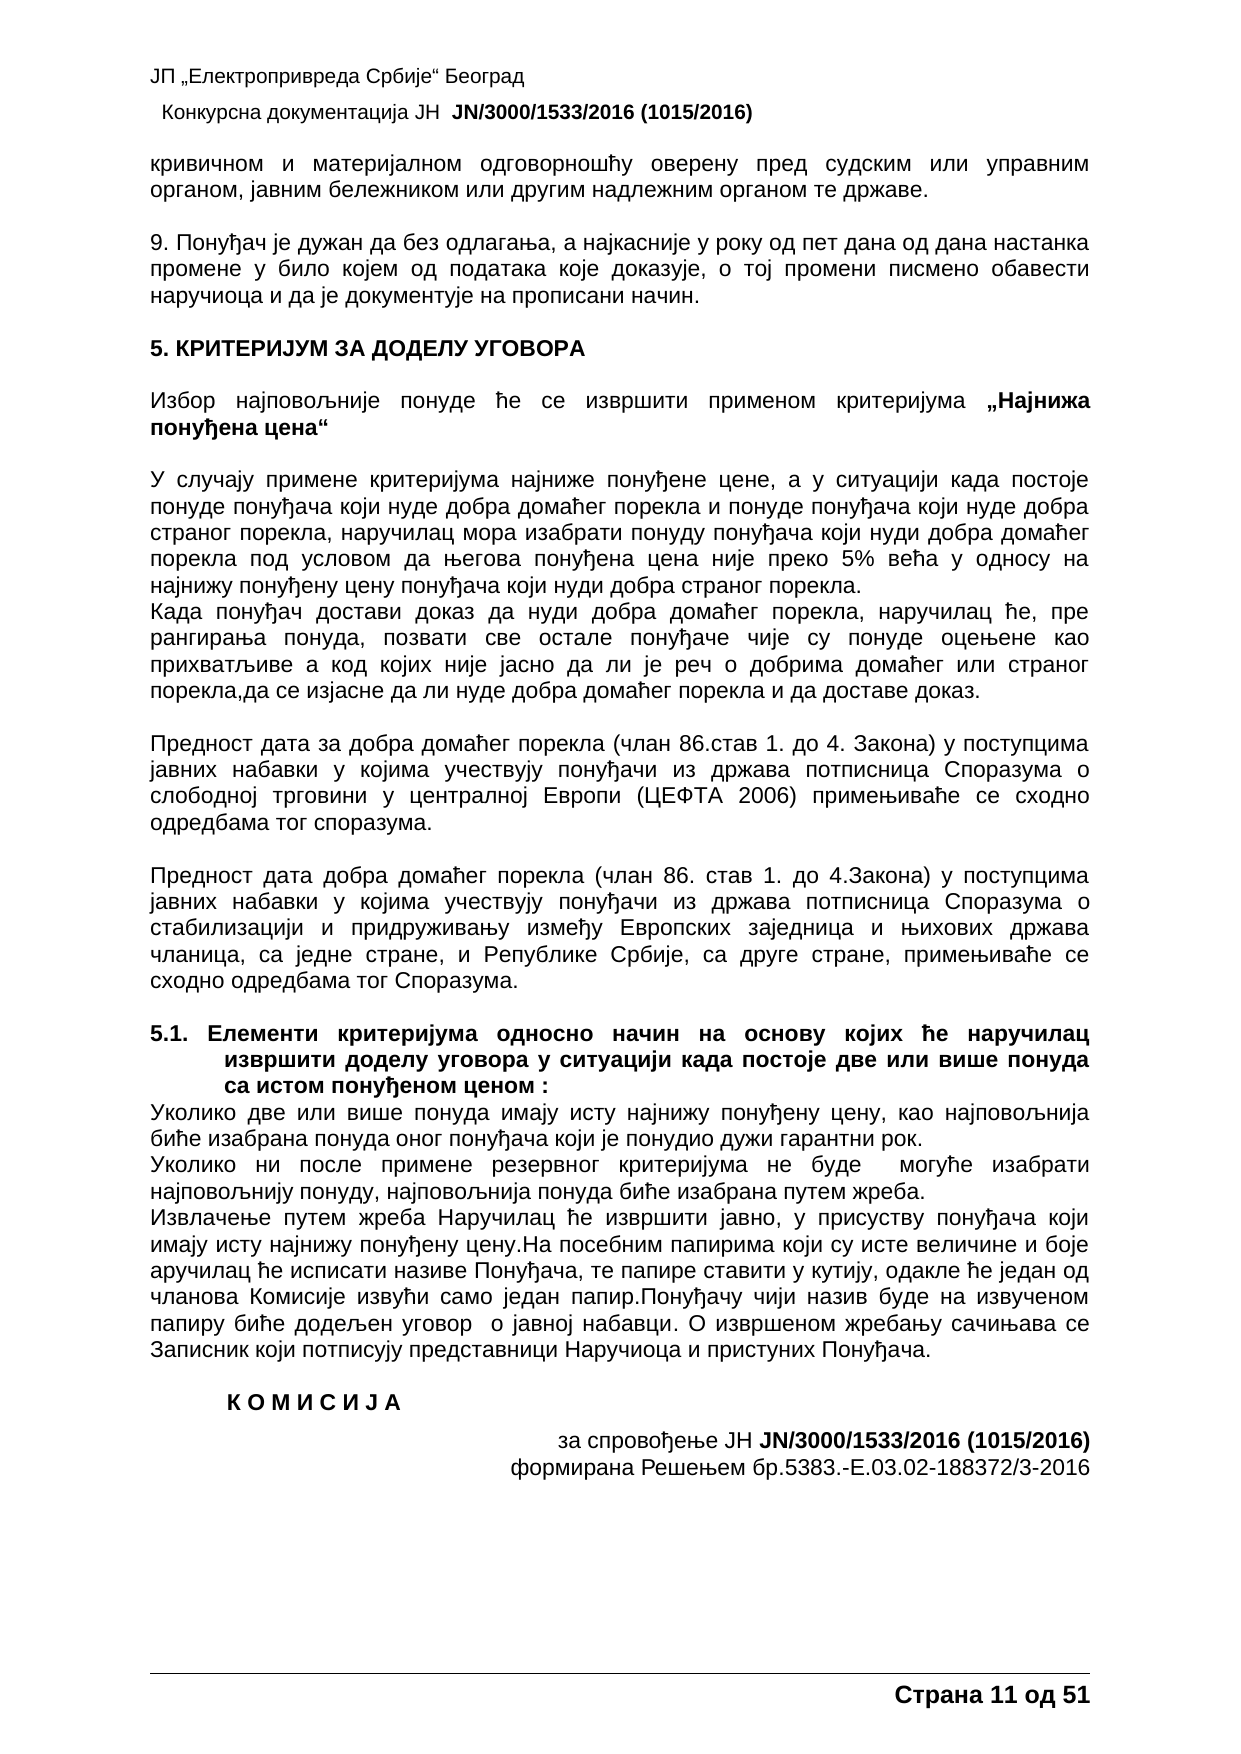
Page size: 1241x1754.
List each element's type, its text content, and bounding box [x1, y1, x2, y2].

text Предност дата добра домаћег порекла (члан 86. став 1. до 4.Закона) у поступцима јавних набавки у којима учествују понуђачи из држава потписница Споразума о стабилизацији и придруживању између Европских заједница и њихових држава чланица, са једне стране, и Републике Србије, са друге стране, примењиваће се сходно одредбама тог Споразума. [150, 862, 1090, 993]
text К О М И С И Ј А [150, 1389, 1090, 1415]
text 9. Понуђач је дужан да без одлагања, а најкасније у року од пет дана од дана настанка промене у било којем од података које доказује, о тој промени писмено обавести наручиоца и да је документује на прописани начин. [150, 229, 1090, 308]
text Уколико ни после примене резервног критеријума не буде могуће изабрати најповољнију понуду, најповољнија понуда биће изабрана путем жреба. [150, 1151, 1090, 1204]
text Уколико две или више понуда имају исту најнижу понуђену цену, као најповољнија биће изабрана понуда оног понуђача који је понудио дужи гарантни рок. [150, 1099, 1090, 1151]
text Избор најповољније понуде ће се извршити применом критеријума „Најнижа понуђена цена“ [150, 387, 1090, 440]
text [150, 150, 1090, 203]
text Предност дата за добра домаћег порекла (члан 86.став 1. до 4. Закона) у поступцима јавних набавки у којима учествују понуђачи из држава потписница Споразума о слободној трговини у централној Европи (ЦЕФТА 2006) примењиваће се сходно одредбама тог споразума. [150, 730, 1090, 835]
text Извлачење путем жреба Наручилац ће извршити јавно, у присуству понуђача који имају исту најнижу понуђену цену.На посебним папирима који су исте величине и боје аручилац ће исписати називе Понуђача, те папире ставити у кутију, одакле ће један од чланова Комисије извући само један папир.Понуђачу чији назив буде на извученом папиру биће додељен уговор о јавној набавци. О извршеном жребању сачињава се Записник који потписују представници Наручиоца и пристуних Понуђача. [150, 1204, 1090, 1362]
subtitle 5.1. Елементи критеријума односно начин на основу којих ће наручилац извршити доделу уговора у ситуацији када постоје две или више понуда са истом понуђеном ценом : [150, 1020, 1090, 1099]
text 5. КРИТЕРИЈУМ ЗА ДОДЕЛУ УГОВОРА [150, 334, 1090, 361]
text У случају примене критеријума најниже понуђене цене, а у ситуацији када постоје понуде понуђача који нуде добра домаћег порекла и понуде понуђача који нуде добра страног порекла, наручилац мора изабрати понуду понуђача који нуди добра домаћег порекла под условом да његова понуђена цена није преко 5% већа у односу на најнижу понуђену цену понуђача који нуди добра страног порекла. [150, 466, 1090, 598]
text Када понуђач достави доказ да нуди добра домаћег порекла, наручилац ће, пре рангирања понуда, позвати све остале понуђаче чије су понуде оцењене као прихватљиве а код којих није јасно да ли је реч о добрима домаћег или страног порекла,да се изјасне да ли нуде добра домаћег порекла и да доставе доказ. [150, 598, 1090, 703]
text за спровођење ЈН JN/3000/1533/2016 (1015/2016) формирана Решењем бр.5383.-E.03.02-188372/3-2016 [150, 1427, 1090, 1480]
